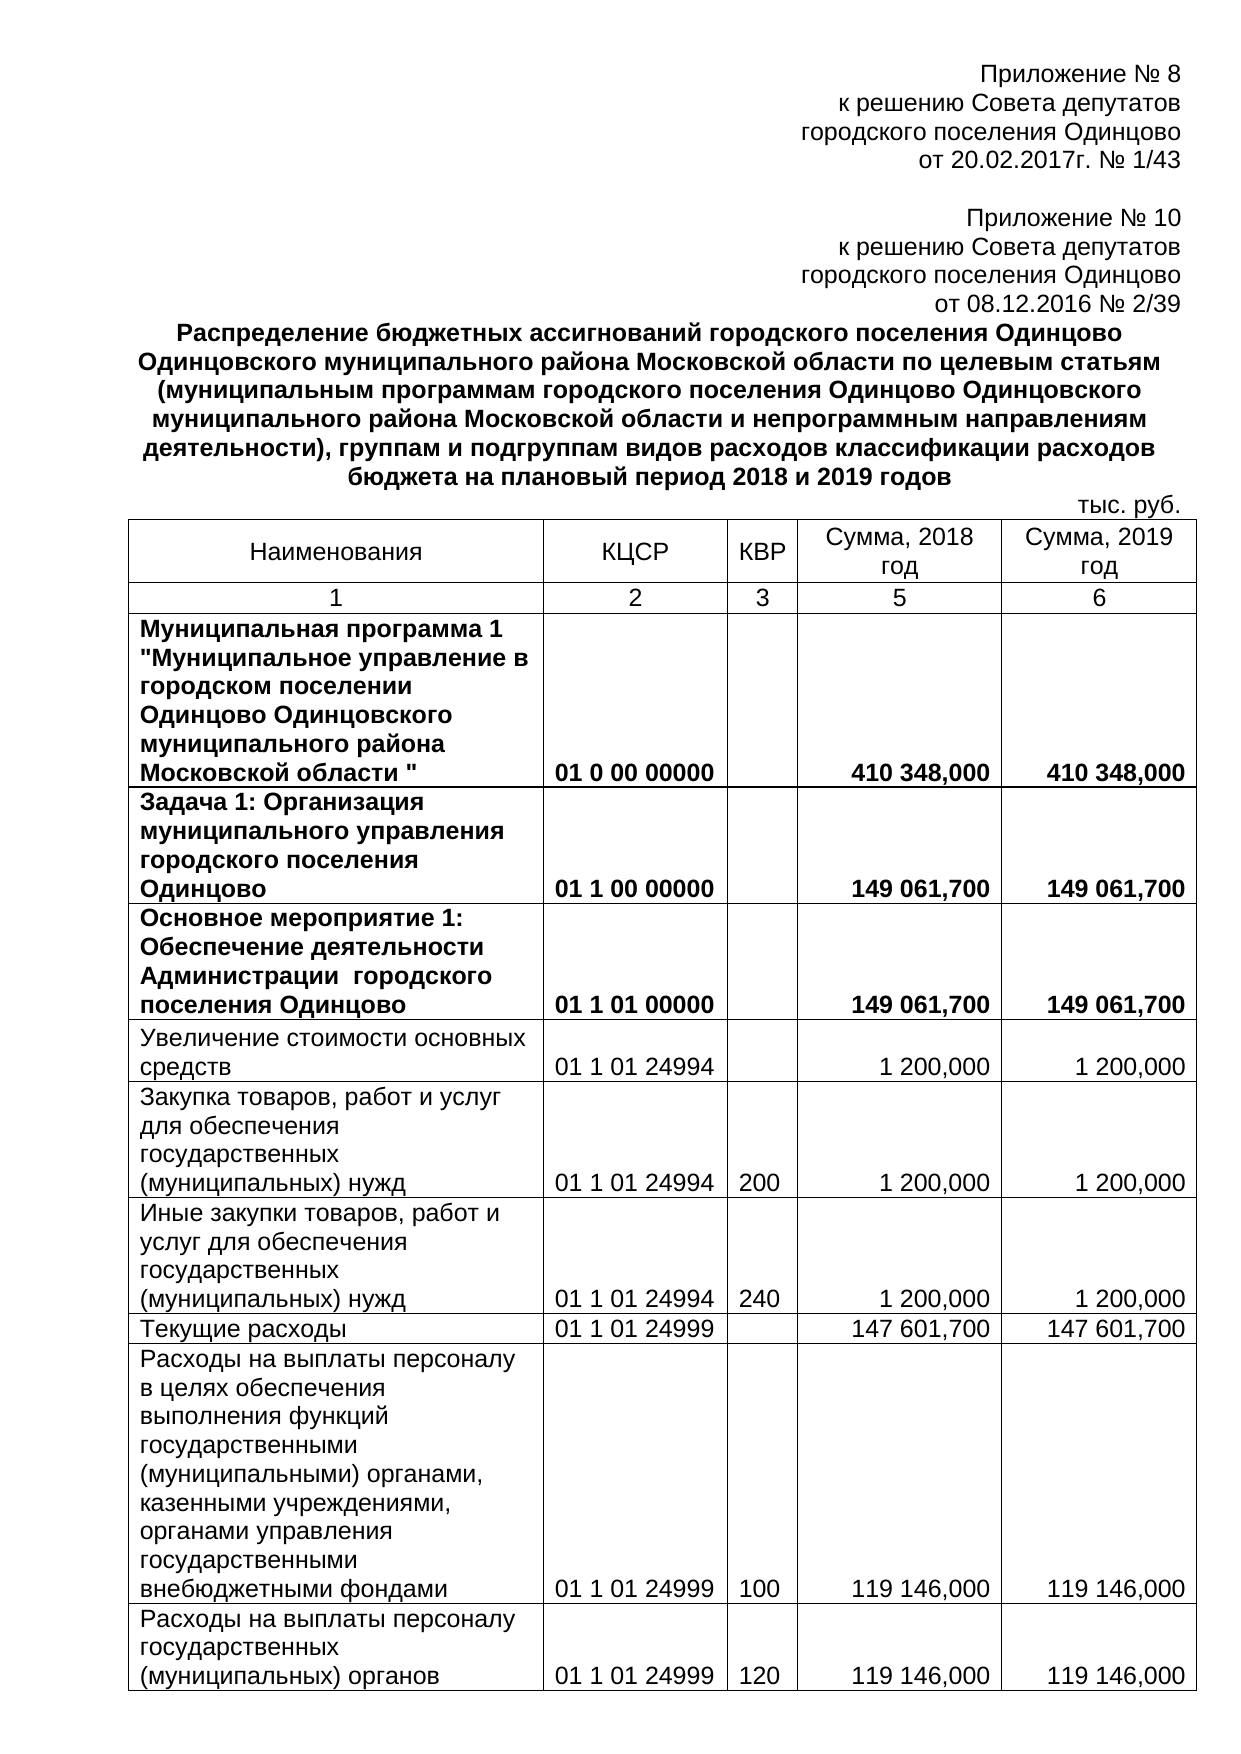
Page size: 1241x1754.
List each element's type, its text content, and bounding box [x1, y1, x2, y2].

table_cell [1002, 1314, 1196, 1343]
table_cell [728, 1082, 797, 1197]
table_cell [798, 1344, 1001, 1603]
text Приложение № 8 [118, 59, 1181, 88]
text городского поселения Одинцово [118, 117, 1181, 145]
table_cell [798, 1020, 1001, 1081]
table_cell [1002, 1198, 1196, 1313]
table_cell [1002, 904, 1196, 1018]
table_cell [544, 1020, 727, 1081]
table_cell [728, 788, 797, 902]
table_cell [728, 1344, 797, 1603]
text от 08.12.2016 № 2/39 [118, 289, 1181, 318]
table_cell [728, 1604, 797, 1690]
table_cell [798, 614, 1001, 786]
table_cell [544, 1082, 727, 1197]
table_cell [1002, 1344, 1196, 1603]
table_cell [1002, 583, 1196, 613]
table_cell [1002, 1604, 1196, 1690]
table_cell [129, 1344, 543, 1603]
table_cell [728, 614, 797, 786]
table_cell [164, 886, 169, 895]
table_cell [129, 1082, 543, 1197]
text к решению Совета депутатов [118, 232, 1181, 260]
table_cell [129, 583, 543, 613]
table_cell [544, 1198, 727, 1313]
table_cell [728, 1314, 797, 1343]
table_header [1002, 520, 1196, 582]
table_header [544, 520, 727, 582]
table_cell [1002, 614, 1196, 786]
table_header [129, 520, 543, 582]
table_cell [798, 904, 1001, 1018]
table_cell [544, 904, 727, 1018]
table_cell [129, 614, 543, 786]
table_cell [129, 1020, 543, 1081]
text городского поселения Одинцово [118, 260, 1181, 289]
text Распределение бюджетных ассигнований городского поселения Одинцово Одинцовского муниципального района Московской области по целевым статьям (муниципальным программам городского поселения Одинцово Одинцовского муниципального района Московской области и непрограммным направлениям деятельности), группам и подгруппам видов расходов классификации расходов бюджета на плановый период 2018 и 2019 годов [118, 318, 1181, 490]
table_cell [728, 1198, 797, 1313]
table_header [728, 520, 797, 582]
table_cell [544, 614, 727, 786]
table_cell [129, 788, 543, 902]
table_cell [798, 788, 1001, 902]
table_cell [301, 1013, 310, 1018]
text от 20.02.2017г. № 1/43 [118, 145, 1181, 174]
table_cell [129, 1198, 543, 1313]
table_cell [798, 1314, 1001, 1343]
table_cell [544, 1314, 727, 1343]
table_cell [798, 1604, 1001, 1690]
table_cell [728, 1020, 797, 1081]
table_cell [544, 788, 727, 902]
text тыс. руб. [118, 490, 1181, 519]
text к решению Совета депутатов [118, 88, 1181, 117]
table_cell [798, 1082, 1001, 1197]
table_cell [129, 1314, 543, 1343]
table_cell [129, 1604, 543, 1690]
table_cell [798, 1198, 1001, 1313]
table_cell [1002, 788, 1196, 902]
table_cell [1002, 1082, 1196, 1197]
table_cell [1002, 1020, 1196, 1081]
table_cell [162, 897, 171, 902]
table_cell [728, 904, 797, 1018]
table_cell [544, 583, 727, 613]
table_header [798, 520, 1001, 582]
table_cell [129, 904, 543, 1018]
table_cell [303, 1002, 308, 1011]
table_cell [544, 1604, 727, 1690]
text Приложение № 10 [118, 203, 1181, 232]
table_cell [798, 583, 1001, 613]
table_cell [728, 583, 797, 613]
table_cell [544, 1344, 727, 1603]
